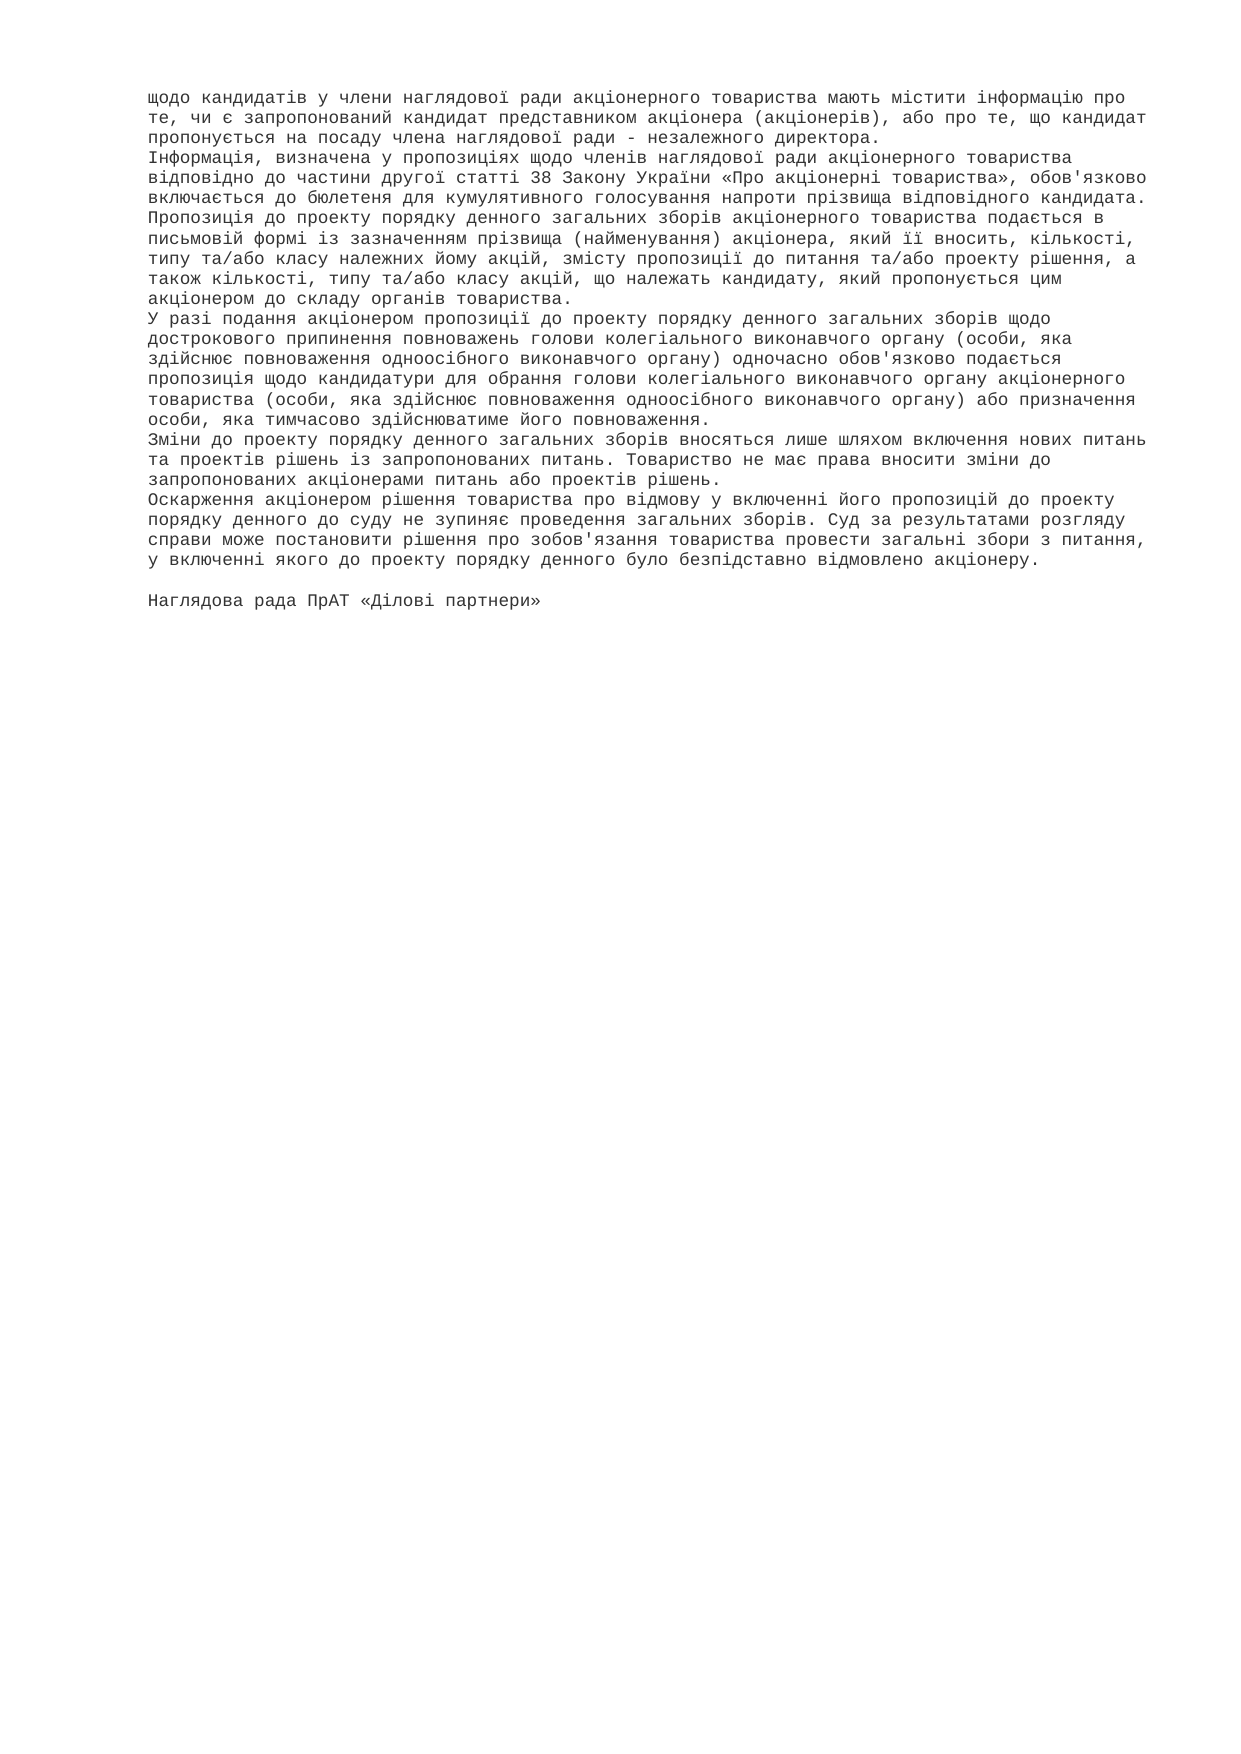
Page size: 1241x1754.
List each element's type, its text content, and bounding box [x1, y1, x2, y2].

text Інформація, визначена у пропозиціях щодо членів наглядової ради акціонерного товариства відповідно до частини другої статті 38 Закону України «Про акціонерні товариства», обов'язково включається до бюлетеня для кумулятивного голосування напроти прізвища відповідного кандидата. [148, 149, 1152, 209]
text Зміни до проекту порядку денного загальних зборів вносяться лише шляхом включення нових питань та проектів рішень із запропонованих питань. Товариство не має права вносити зміни до запропонованих акціонерами питань або проектів рішень. [148, 430, 1152, 491]
text Наглядова рада ПрАТ «Ділові партнери» [148, 591, 1152, 611]
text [148, 88, 1152, 149]
text Оскарження акціонером рішення товариства про відмову у включенні його пропозицій до проекту порядку денного до суду не зупиняє проведення загальних зборів. Суд за результатами розгляду справи може постановити рішення про зобов'язання товариства провести загальні збори з питання, у включенні якого до проекту порядку денного було безпідставно відмовлено акціонеру. [148, 491, 1152, 571]
text Пропозиція до проекту порядку денного загальних зборів акціонерного товариства подається в письмовій формі із зазначенням прізвища (найменування) акціонера, який її вносить, кількості, типу та/або класу належних йому акцій, змісту пропозиції до питання та/або проекту рішення, а також кількості, типу та/або класу акцій, що належать кандидату, який пропонується цим акціонером до складу органів товариства. [148, 209, 1152, 310]
text У разі подання акціонером пропозиції до проекту порядку денного загальних зборів щодо дострокового припинення повноважень голови колегіального виконавчого органу (особи, яка здійснює повноваження одноосібного виконавчого органу) одночасно обов'язково подається пропозиція щодо кандидатури для обрання голови колегіального виконавчого органу акціонерного товариства (особи, яка здійснює повноваження одноосібного виконавчого органу) або призначення особи, яка тимчасово здійснюватиме його повноваження. [148, 310, 1152, 430]
